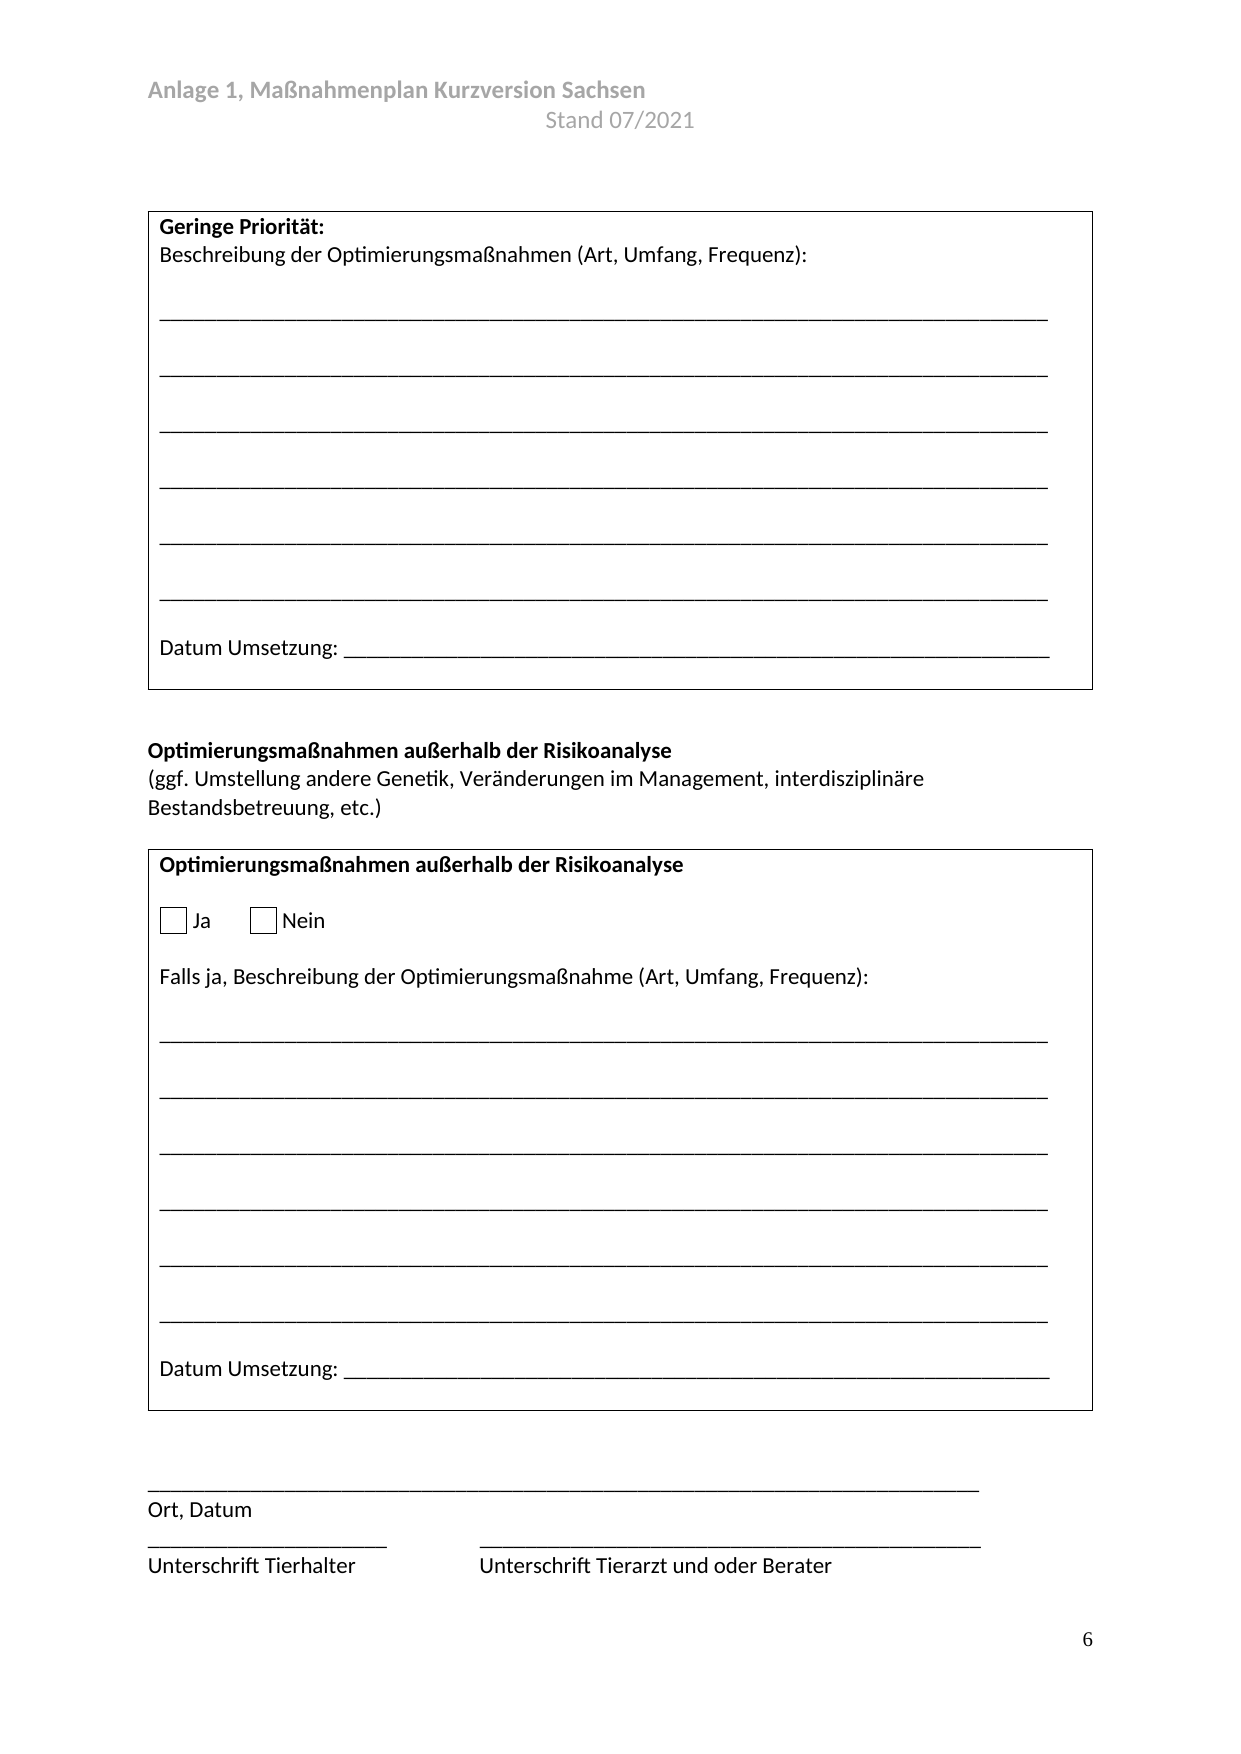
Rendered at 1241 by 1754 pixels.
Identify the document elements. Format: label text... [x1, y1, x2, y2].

text _________________________________________________________________________ [148, 1467, 1093, 1495]
text (ggf. Umstellung andere Genetik, Veränderungen im Management, interdisziplinäre Bestandsbetreuung, etc.) [148, 764, 1093, 821]
text Unterschrift Tierhalter Unterschrift Tierarzt und oder Berater [148, 1551, 1093, 1579]
text _____________________ ____________________________________________ [148, 1523, 1093, 1551]
table_header Optimierungsmaßnahmen außerhalb der Risikoanalyse Ja Nein Falls ja, Beschreibung der Optimierungsmaßnahme (Art, Umfang, Frequenz): ______________________________________________________________________________ ______________________________________________________________________________ ______________________________________________________________________________ ______________________________________________________________________________ ______________________________________________________________________________ ______________________________________________________________________________ Datum Umsetzung: ______________________________________________________________ [149, 850, 1092, 1410]
text Ort, Datum [148, 1495, 1093, 1523]
text Optimierungsmaßnahmen außerhalb der Risikoanalyse [148, 737, 1093, 764]
table_header Geringe Priorität: Beschreibung der Optimierungsmaßnahmen (Art, Umfang, Frequenz): ______________________________________________________________________________ ______________________________________________________________________________ ______________________________________________________________________________ ______________________________________________________________________________ ______________________________________________________________________________ ______________________________________________________________________________ Datum Umsetzung: ______________________________________________________________ [149, 212, 1092, 689]
